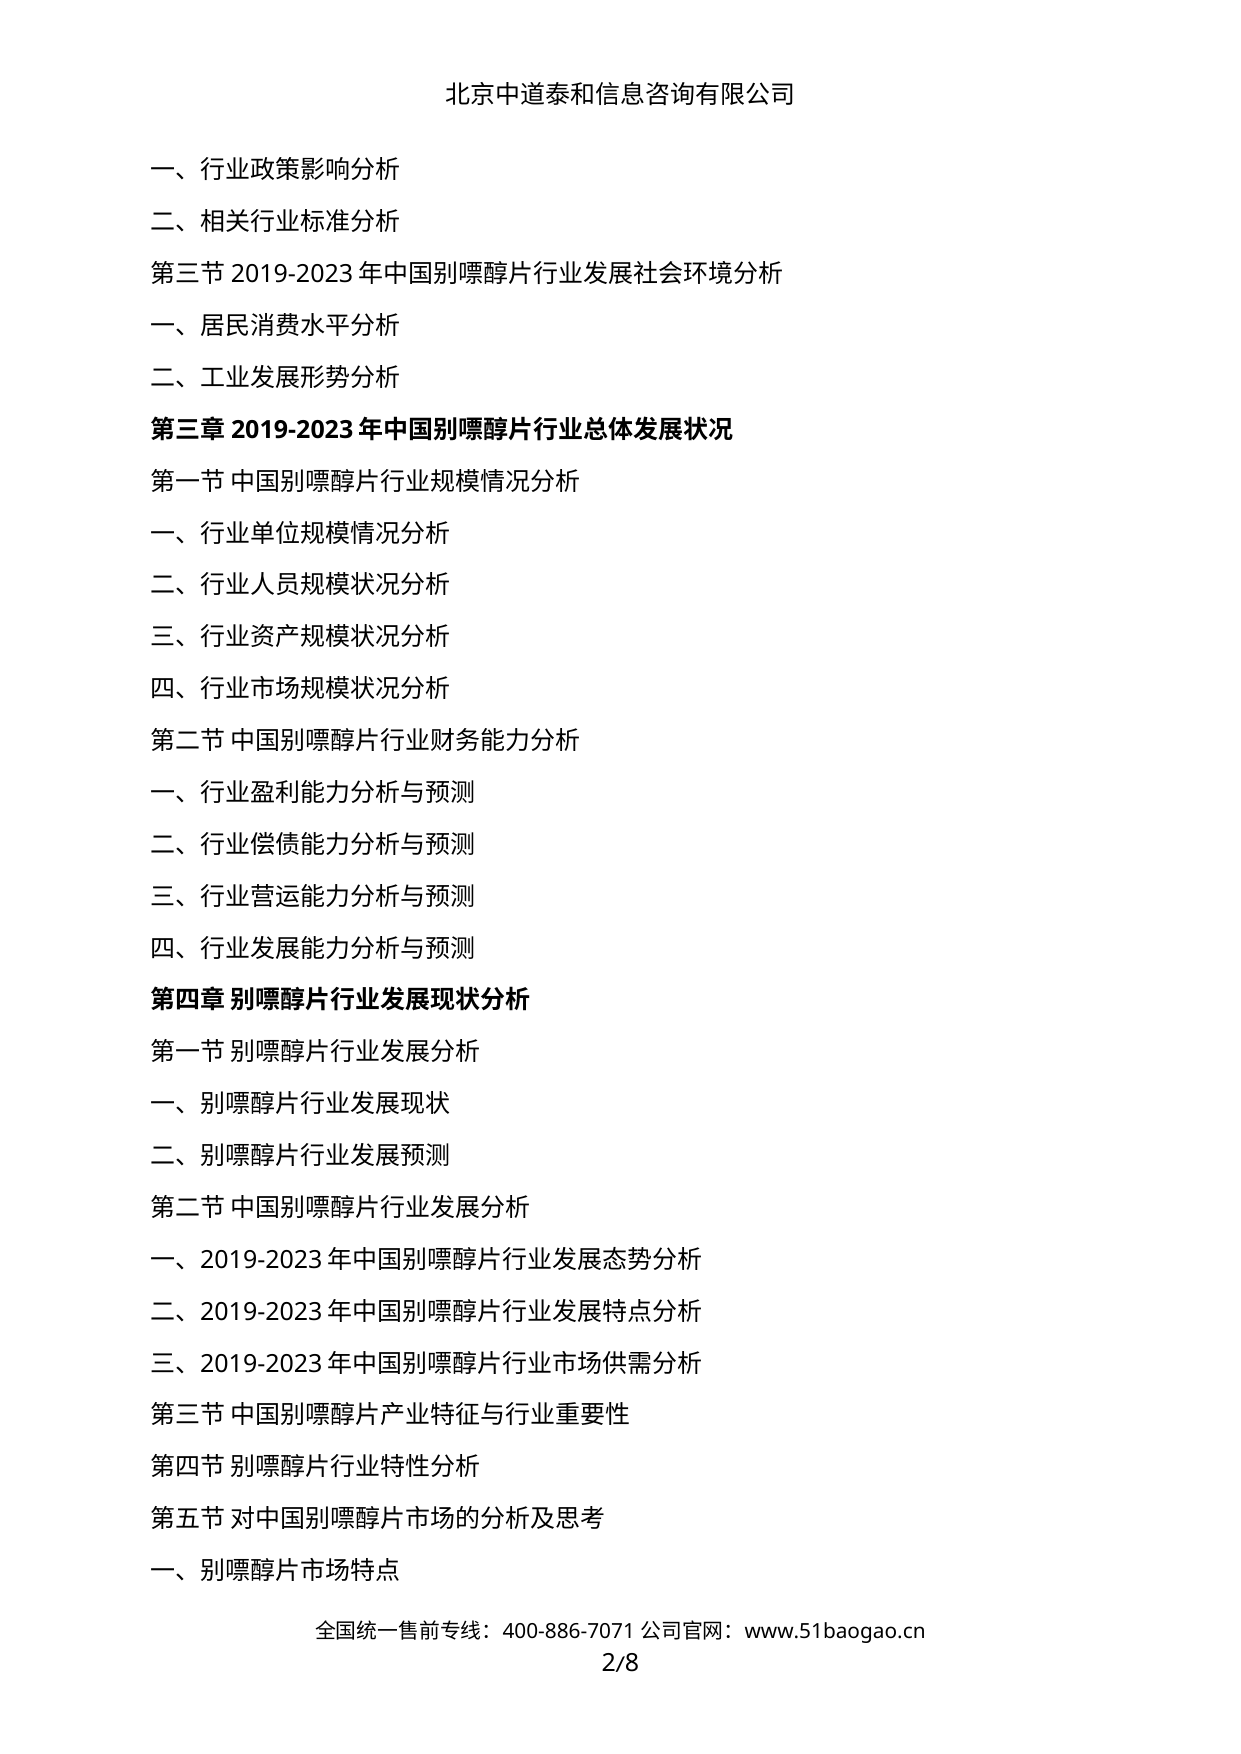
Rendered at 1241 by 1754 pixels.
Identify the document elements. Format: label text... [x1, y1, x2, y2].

text 第三节 2019-2023年中国别嘌醇片行业发展社会环境分析 [150, 254, 1090, 290]
text 三、2019-2023年中国别嘌醇片行业市场供需分析 [150, 1343, 1090, 1379]
text 一、居民消费水平分析 [150, 306, 1090, 342]
text 四、行业发展能力分析与预测 [150, 928, 1090, 964]
text 第二节 中国别嘌醇片行业财务能力分析 [150, 721, 1090, 757]
text 一、行业政策影响分析 [150, 150, 1090, 186]
text 第一节 别嘌醇片行业发展分析 [150, 1032, 1090, 1068]
text 三、行业资产规模状况分析 [150, 617, 1090, 653]
text 二、别嘌醇片行业发展预测 [150, 1136, 1090, 1172]
text 二、2019-2023年中国别嘌醇片行业发展特点分析 [150, 1291, 1090, 1327]
text 第四章 别嘌醇片行业发展现状分析 [150, 980, 1090, 1016]
text 一、别嘌醇片市场特点 [150, 1551, 1090, 1587]
text 一、2019-2023年中国别嘌醇片行业发展态势分析 [150, 1239, 1090, 1276]
text 第三章 2019-2023年中国别嘌醇片行业总体发展状况 [150, 409, 1090, 446]
text 一、行业单位规模情况分析 [150, 513, 1090, 549]
text 一、别嘌醇片行业发展现状 [150, 1084, 1090, 1120]
text 二、行业人员规模状况分析 [150, 565, 1090, 601]
text 第四节 别嘌醇片行业特性分析 [150, 1447, 1090, 1483]
text 第二节 中国别嘌醇片行业发展分析 [150, 1187, 1090, 1224]
text 三、行业营运能力分析与预测 [150, 876, 1090, 912]
text 二、相关行业标准分析 [150, 202, 1090, 238]
text 第一节 中国别嘌醇片行业规模情况分析 [150, 461, 1090, 497]
text 四、行业市场规模状况分析 [150, 669, 1090, 705]
text 第五节 对中国别嘌醇片市场的分析及思考 [150, 1499, 1090, 1535]
text 二、行业偿债能力分析与预测 [150, 824, 1090, 861]
text 二、工业发展形势分析 [150, 357, 1090, 394]
text 一、行业盈利能力分析与预测 [150, 772, 1090, 809]
text 第三节 中国别嘌醇片产业特征与行业重要性 [150, 1395, 1090, 1431]
